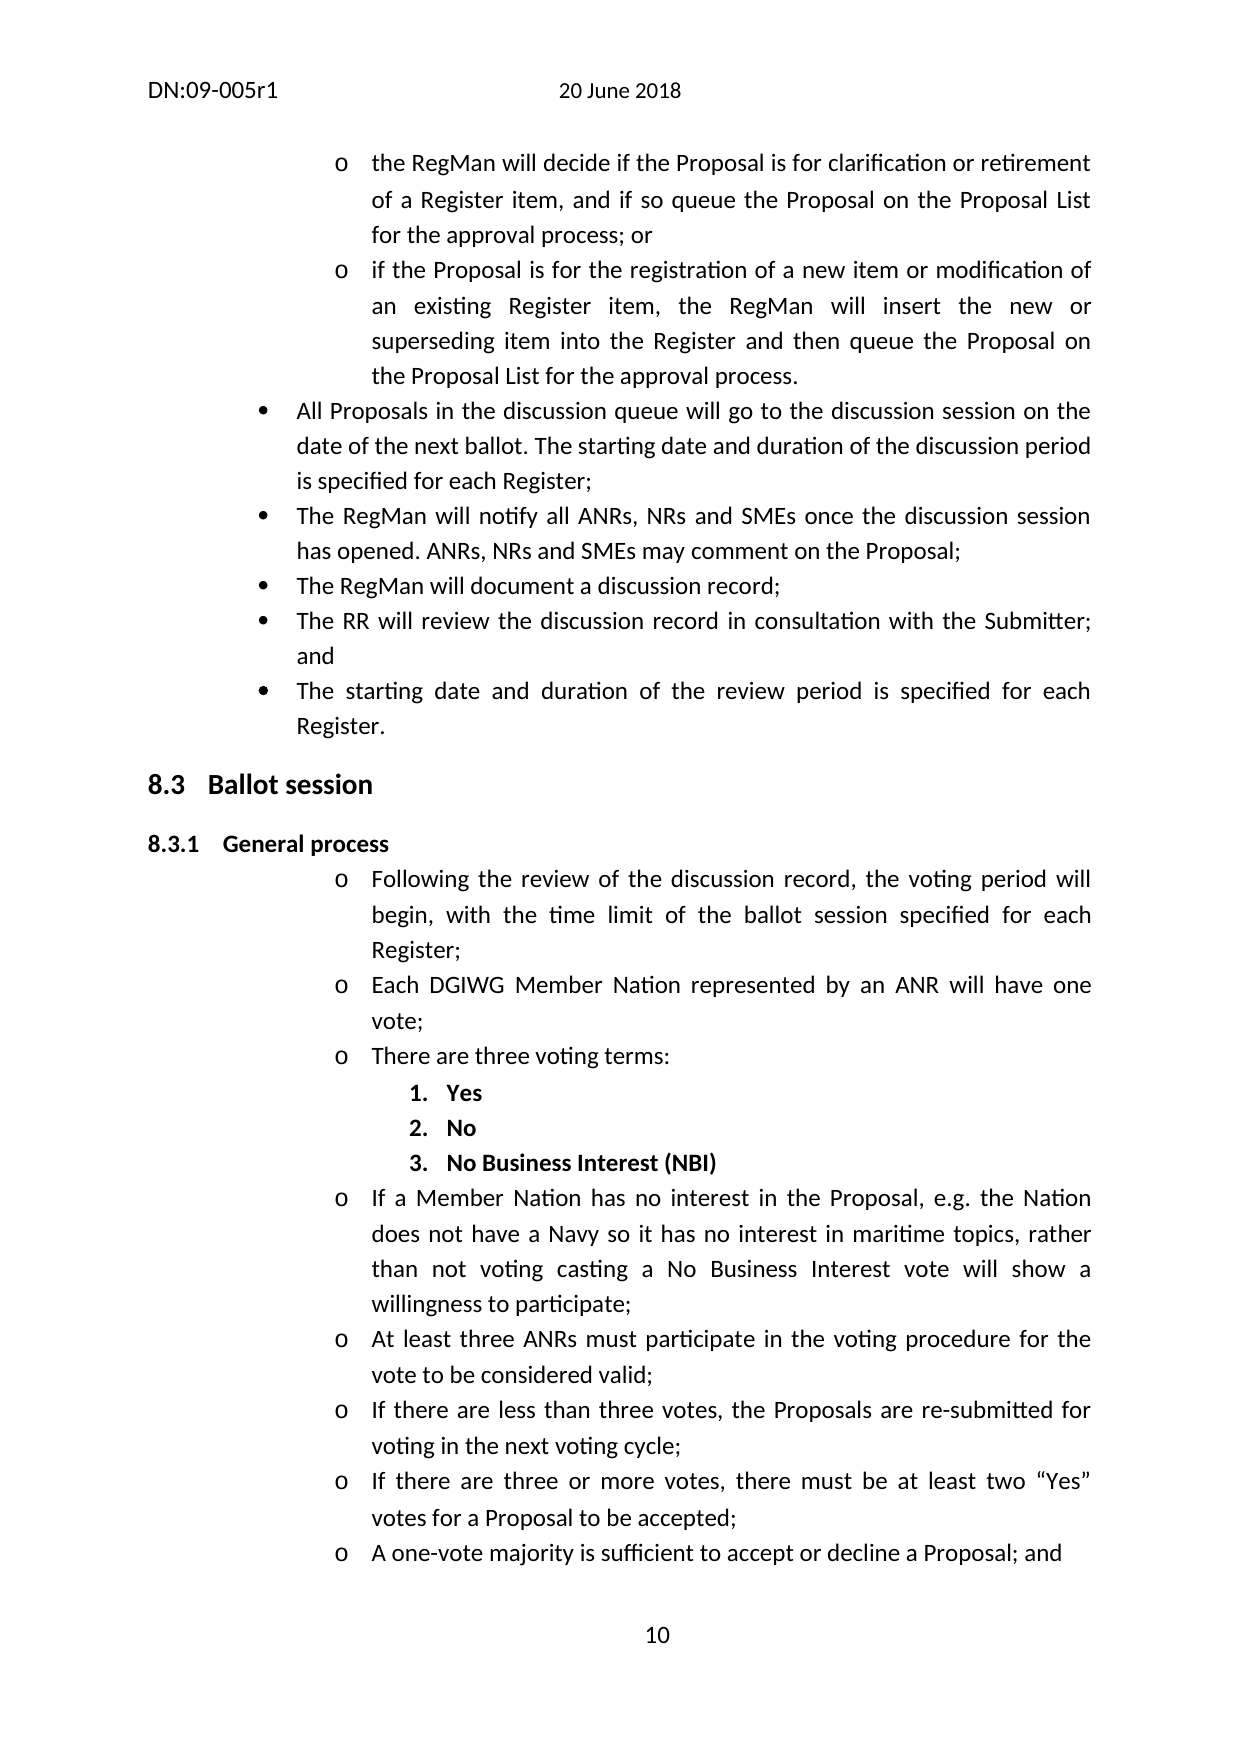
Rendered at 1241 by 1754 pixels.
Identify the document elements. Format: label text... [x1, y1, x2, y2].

subtitle Ballot session [148, 766, 1093, 802]
list the RegMan will decide if the Proposal is for clarification or retirement of a Register item, and if so queue the Proposal on the Proposal List for the approval process; or [334, 148, 1093, 249]
list All Proposals in the discussion queue will go to the discussion session on the date of the next ballot. The starting date and duration of the discussion period is specified for each Register; [259, 395, 1093, 496]
subtitle General process [148, 828, 1093, 858]
list If a Member Nation has no interest in the Proposal, e.g. the Nation does not have a Navy so it has no interest in maritime topics, rather than not voting casting a No Business Interest vote will show a willingness to participate; [334, 1182, 1093, 1318]
list Each DGIWG Member Nation represented by an ANR will have one vote; [334, 969, 1093, 1036]
list A one-vote majority is sufficient to accept or decline a Proposal; and [334, 1537, 1093, 1568]
list No [409, 1112, 1093, 1142]
list Yes [409, 1077, 1093, 1107]
list if the Proposal is for the registration of a new item or modification of an existing Register item, the RegMan will insert the new or superseding item into the Register and then queue the Proposal on the Proposal List for the approval process. [334, 254, 1093, 391]
list There are three voting terms: [334, 1040, 1093, 1072]
list The RR will review the discussion record in consultation with the Submitter; and [259, 605, 1093, 671]
list The starting date and duration of the review period is specified for each Register. [259, 675, 1093, 741]
list At least three ANRs must participate in the voting procedure for the vote to be considered valid; [334, 1323, 1093, 1390]
list The RegMan will notify all ANRs, NRs and SMEs once the discussion session has opened. ANRs, NRs and SMEs may comment on the Proposal; [259, 500, 1093, 566]
list If there are less than three votes, the Proposals are re-submitted for voting in the next voting cycle; [334, 1394, 1093, 1461]
list The RegMan will document a discussion record; [259, 570, 1093, 601]
list Following the review of the discussion record, the voting period will begin, with the time limit of the ballot session specified for each Register; [334, 863, 1093, 964]
list If there are three or more votes, there must be at least two “Yes” votes for a Proposal to be accepted; [334, 1465, 1093, 1532]
list No Business Interest (NBI) [409, 1147, 1093, 1177]
